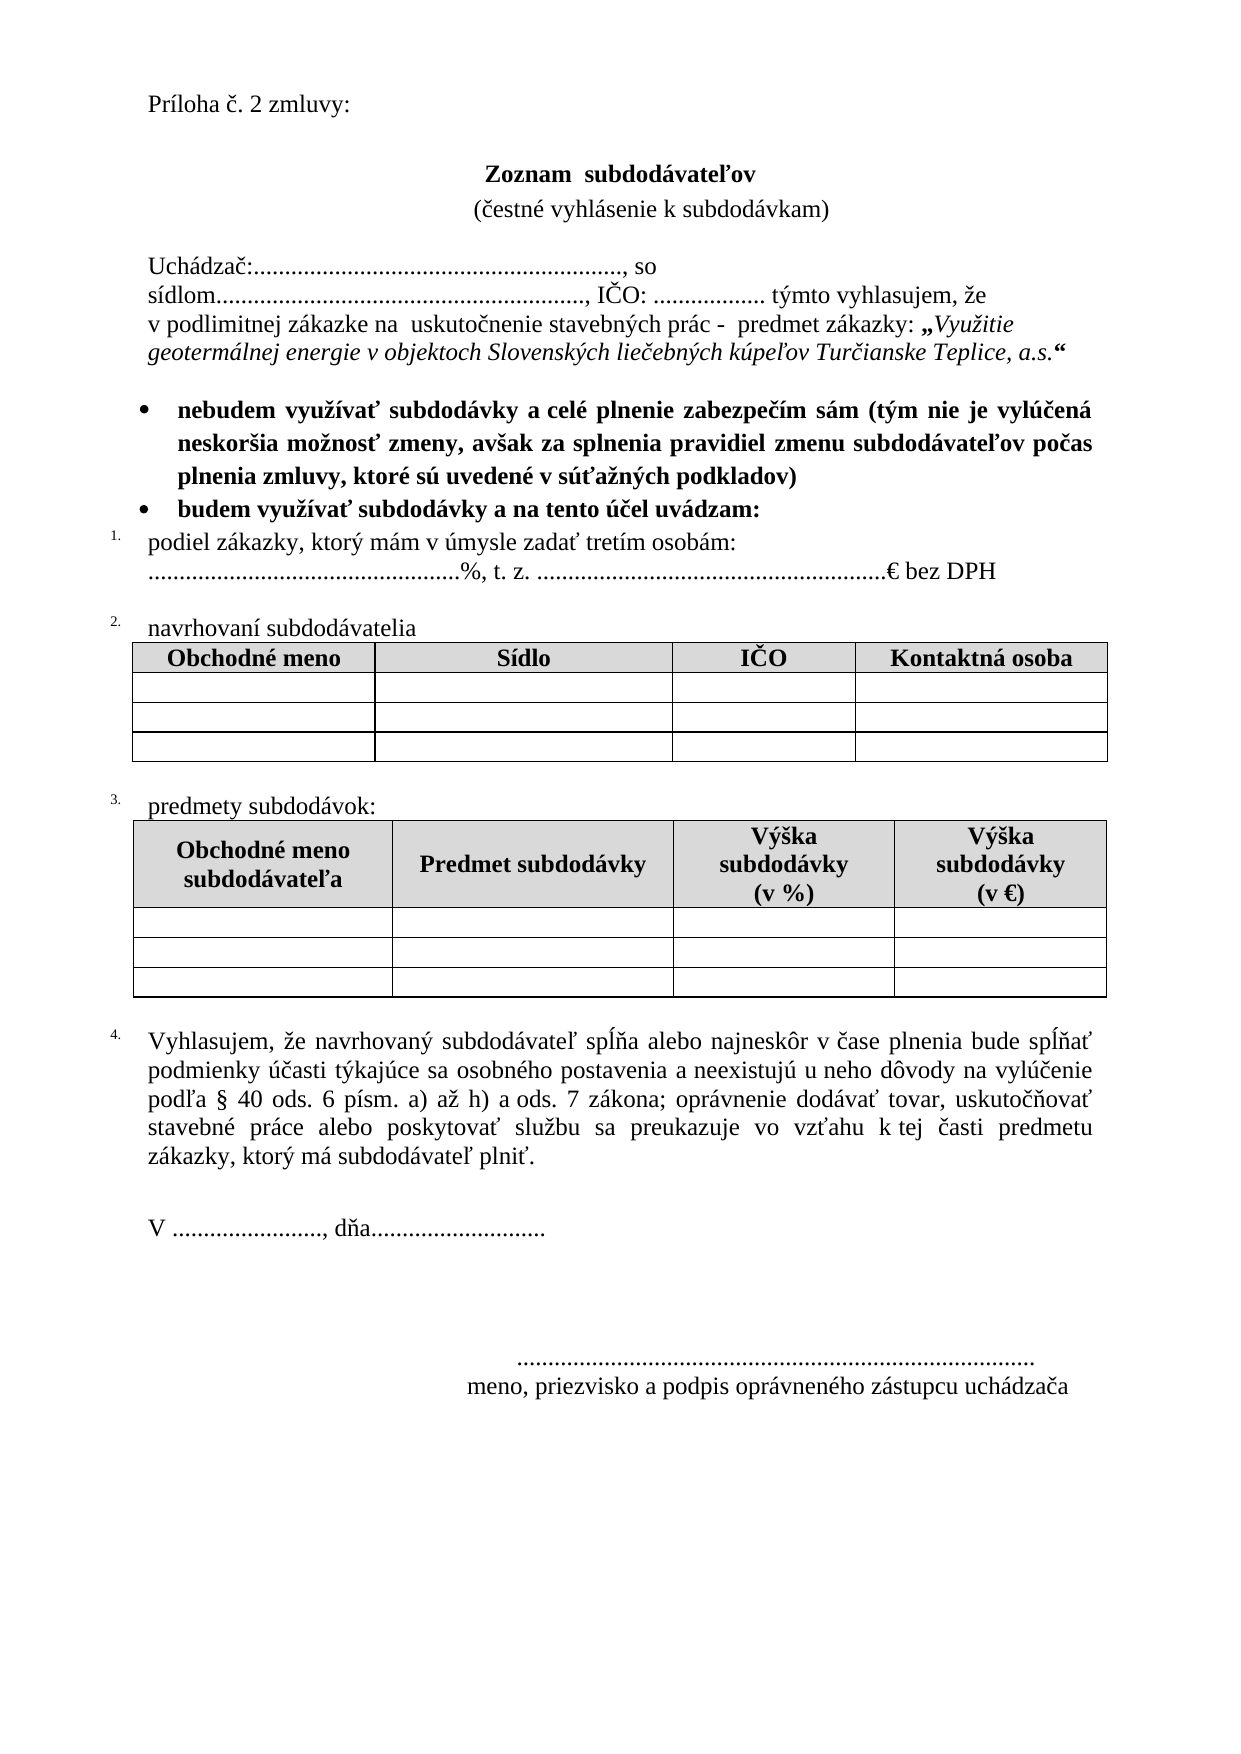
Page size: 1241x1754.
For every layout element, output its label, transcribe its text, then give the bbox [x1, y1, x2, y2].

table_cell [856, 703, 1107, 731]
table_header Obchodné meno [133, 643, 374, 672]
list Vyhlasujem, že navrhovaný subdodávateľ spĺňa alebo najneskôr v čase plnenia bude spĺňať podmienky účasti týkajúce sa osobného postavenia a neexistujú u neho dôvody na vylúčenie podľa § 40 ods. 6 písm. a) až h) a ods. 7 zákona; oprávnenie dodávať tovar, uskutočňovať stavebné práce alebo poskytovať službu sa preukazuje vo vzťahu k tej časti predmetu zákazky, ktorý má subdodávateľ plniť. [110, 1026, 1093, 1170]
list navrhovaní subdodávatelia [110, 613, 1093, 642]
list nebudem využívať subdodávky a celé plnenie zabezpečím sám (tým nie je vylúčená neskoršia možnosť zmeny, avšak za splnenia pravidiel zmenu subdodávateľov počas plnenia zmluvy, ktoré sú uvedené v súťažných podkladov) [140, 395, 1093, 490]
table_cell [856, 733, 1107, 761]
list podiel zákazky, ktorý mám v úmysle zadať tretím osobám: [110, 527, 1093, 556]
table_header Výška subdodávky (v €) [895, 821, 1106, 907]
subtitle Zoznam subdodávateľov [148, 159, 1093, 187]
table_cell [133, 673, 374, 702]
table_cell [376, 733, 672, 761]
table_cell [895, 908, 1106, 937]
list predmety subdodávok: [110, 791, 1093, 820]
table_header Sídlo [376, 643, 672, 672]
text ................................................................................... [148, 1342, 1093, 1371]
text (čestné vyhlásenie k subdodávkam) [148, 194, 1093, 222]
text meno, priezvisko a podpis oprávneného zástupcu uchádzača [369, 1371, 1093, 1400]
table_cell [674, 908, 894, 937]
subtitle Príloha č. 2 zmluvy: [148, 89, 1093, 117]
text Uchádzač:..........................................................., so sídlom..........................................................., IČO: .................. týmto vyhlasujem, že v podlimitnej zákazke na uskutočnenie stavebných prác - predmet zákazky: „Využitie geotermálnej energie v objektoch Slovenských liečebných kúpeľov Turčianske Teplice, a.s.“ [148, 251, 1093, 366]
table_cell [376, 673, 672, 702]
table_header IČO [673, 643, 855, 672]
table_cell [673, 673, 855, 702]
table_header Výška subdodávky (v %) [674, 821, 894, 907]
table_header Obchodné meno subdodávateľa [134, 821, 392, 907]
table_cell [393, 938, 673, 967]
table_cell [895, 968, 1106, 996]
table_cell [133, 703, 374, 731]
table_cell [895, 938, 1106, 967]
table_cell [674, 968, 894, 996]
list budem využívať subdodávky a na tento účel uvádzam: [140, 494, 1093, 523]
text ..................................................%, t. z. ........................................................€ bez DPH [148, 556, 1093, 584]
table_cell [393, 968, 673, 996]
table_cell [856, 673, 1107, 702]
table_cell [673, 703, 855, 731]
table_cell [133, 733, 374, 761]
table_cell [134, 968, 392, 996]
table_cell [376, 703, 672, 731]
table_cell [134, 908, 392, 937]
text V ........................, dňa............................ [148, 1213, 1093, 1242]
table_cell [674, 938, 894, 967]
table_cell [134, 938, 392, 967]
table_header Kontaktná osoba [856, 643, 1107, 672]
table_cell [673, 733, 855, 761]
table_header Predmet subdodávky [393, 821, 673, 907]
table_cell [393, 908, 673, 937]
